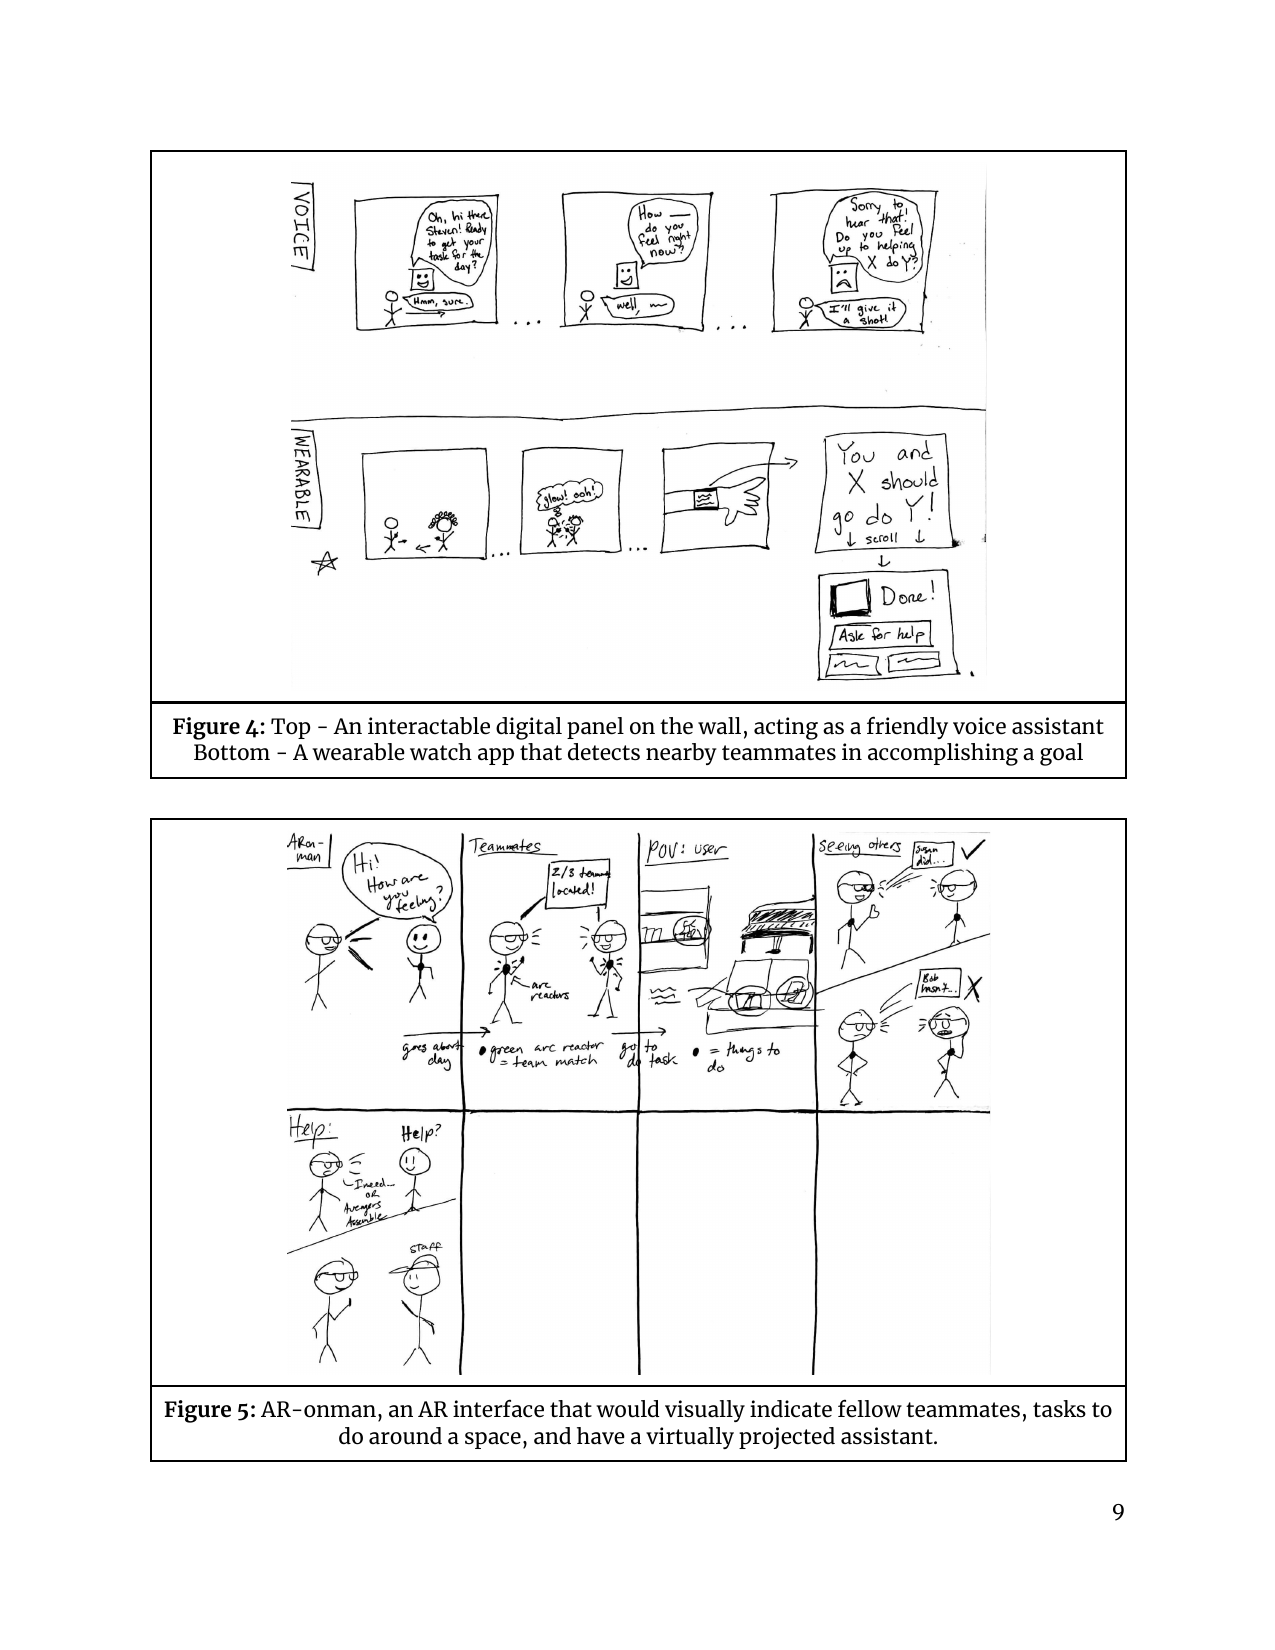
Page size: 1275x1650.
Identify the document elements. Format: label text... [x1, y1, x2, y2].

table_header [152, 152, 1125, 701]
table_cell Figure 5: AR-onman, an AR interface that would visually indicate fellow teammates, tasks to do around a space, and have a virtually projected assistant. [152, 1387, 1125, 1460]
table_header [152, 820, 1125, 1385]
table_cell Figure 4: Top - An interactable digital panel on the wall, acting as a friendly voice assistant Bottom - A wearable watch app that detects nearby teammates in accomplishing a goal [152, 704, 1125, 777]
picture [287, 830, 990, 1375]
picture [291, 162, 987, 691]
